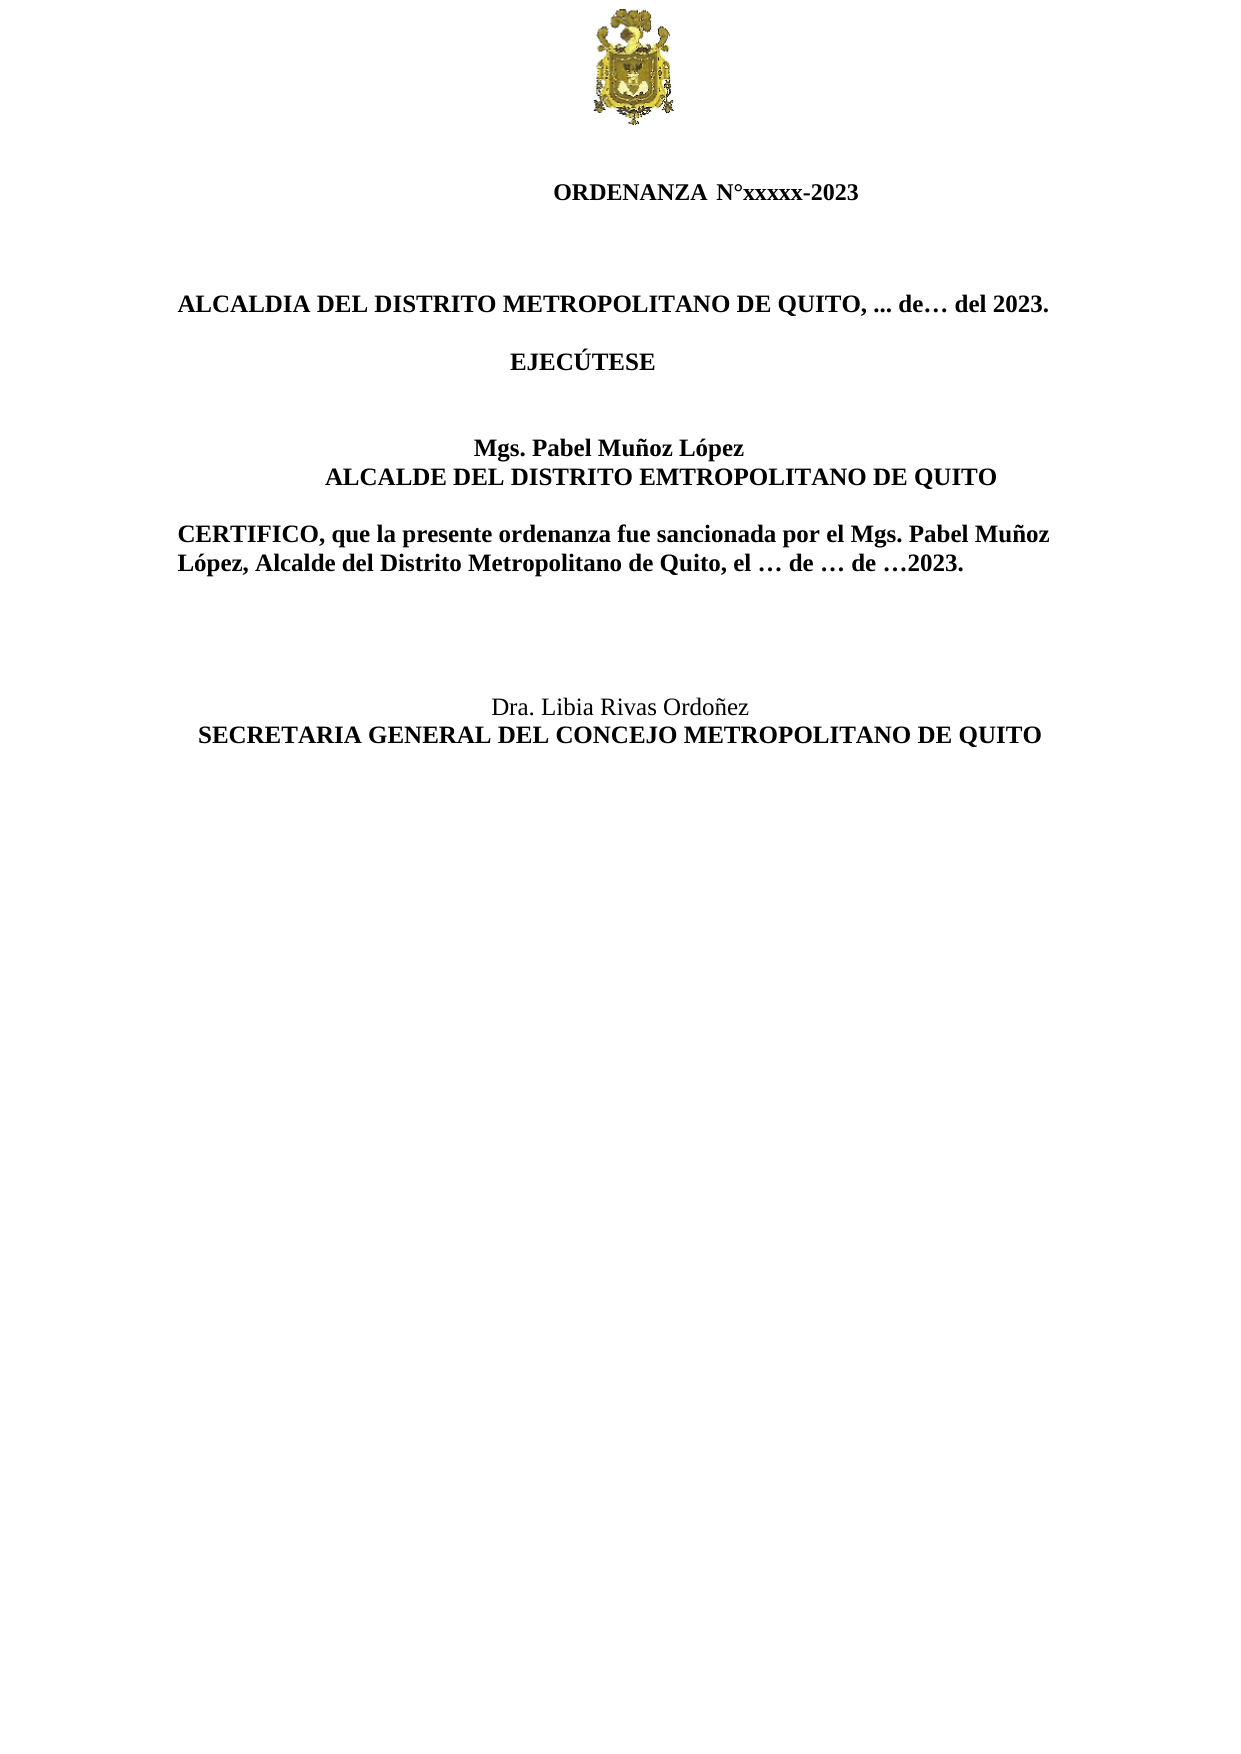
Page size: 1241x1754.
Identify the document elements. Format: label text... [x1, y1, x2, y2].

text Dra. Libia Rivas Ordoñez [177, 692, 1063, 720]
text Mgs. Pabel Muñoz López [177, 433, 1063, 462]
text ALCALDIA DEL DISTRITO METROPOLITANO DE QUITO, ... de… del 2023. [177, 289, 1063, 318]
text EJECÚTESE [177, 347, 1063, 375]
text ALCALDE DEL DISTRITO EMTROPOLITANO DE QUITO [177, 462, 1063, 490]
picture [593, 9, 674, 125]
text SECRETARIA GENERAL DEL CONCEJO METROPOLITANO DE QUITO [177, 720, 1063, 749]
text CERTIFICO, que la presente ordenanza fue sancionada por el Mgs. Pabel Muñoz López, Alcalde del Distrito Metropolitano de Quito, el … de … de …2023. [177, 519, 1063, 577]
